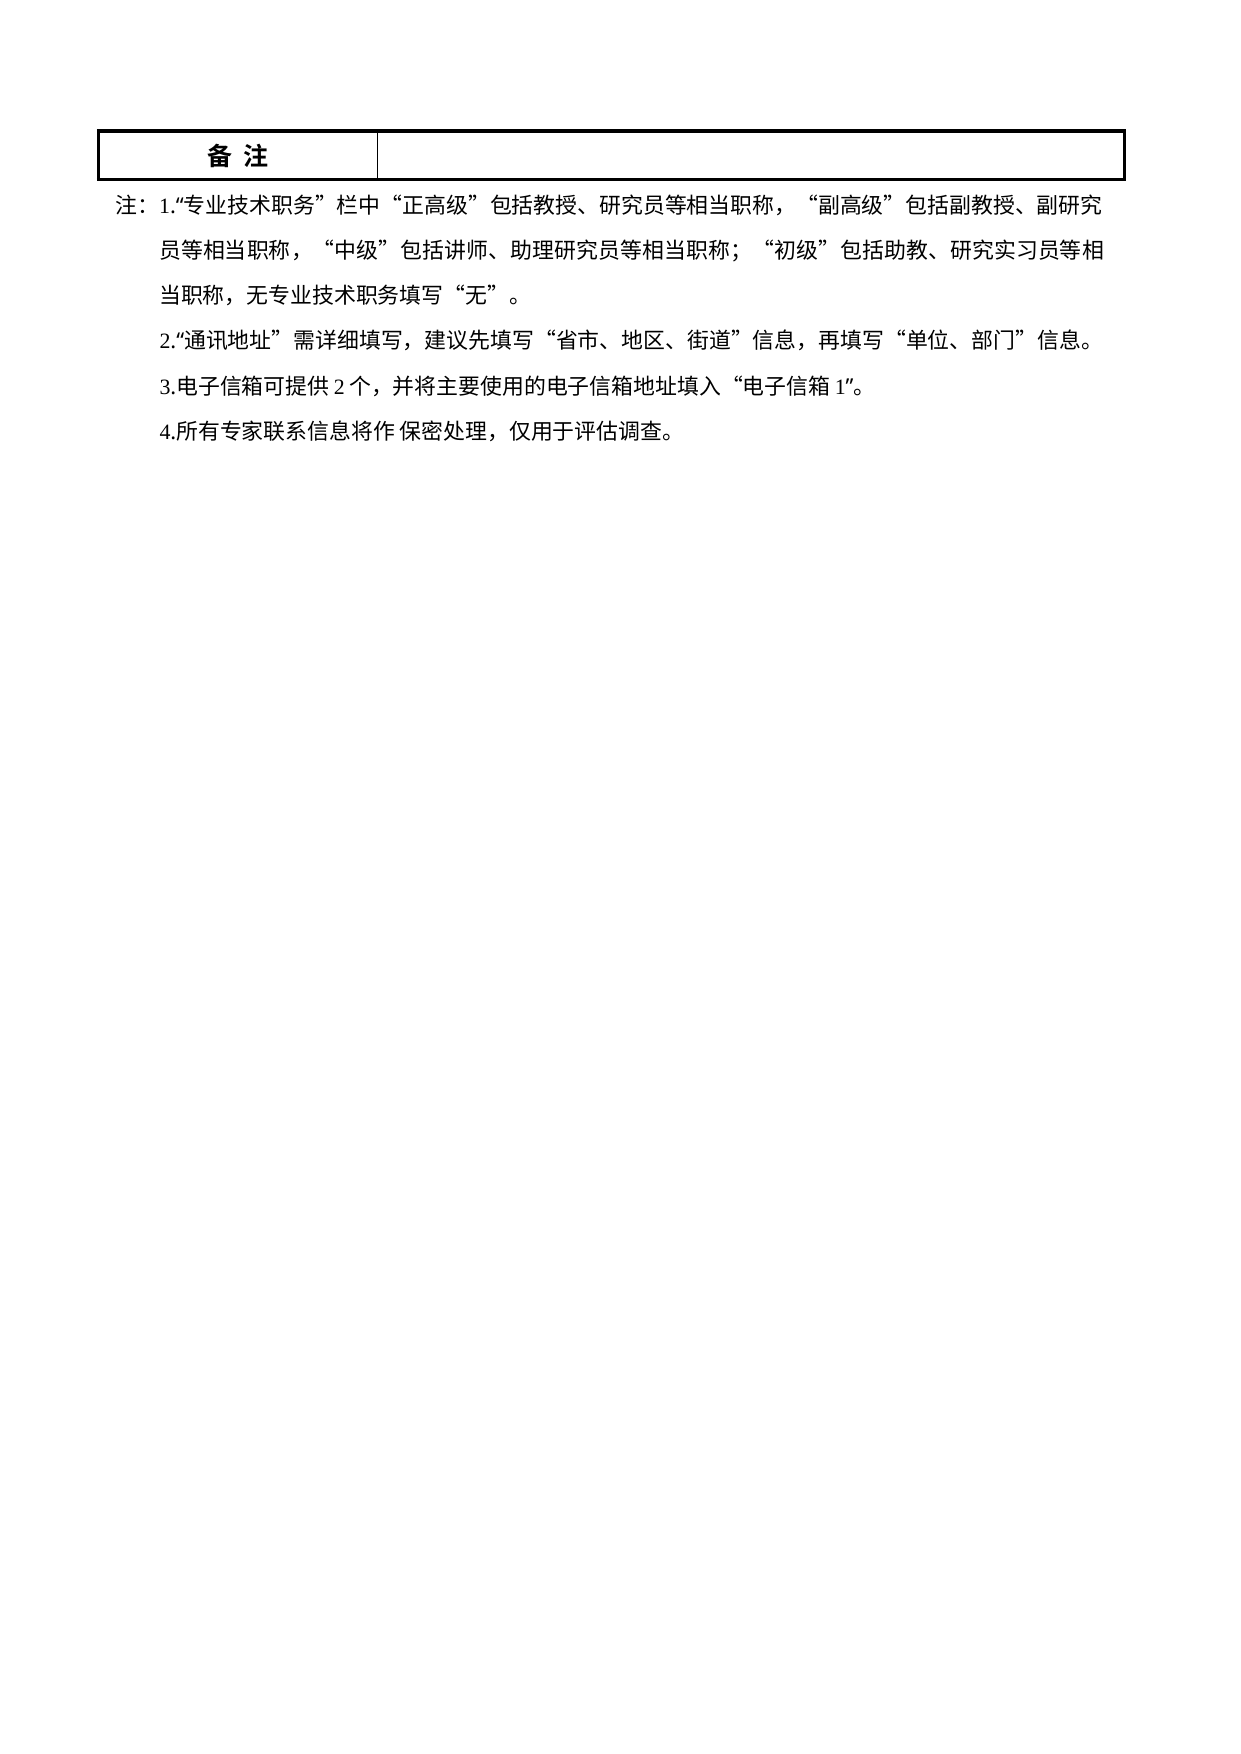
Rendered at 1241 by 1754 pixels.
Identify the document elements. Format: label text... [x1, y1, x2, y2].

table_cell 备 注 [100, 133, 377, 178]
text 注：1.“专业技术职务”栏中“正高级”包括教授、研究员等相当职称，“副高级”包括副教授、副研究员等相当职称，“中级”包括讲师、助理研究员等相当职称；“初级”包括助教、研究实习员等相当职称，无专业技术职务填写“无”。 [115, 181, 1104, 317]
text 3.电子信箱可提供2个，并将主要使用的电子信箱地址填入“电子信箱1”。 [115, 362, 1104, 407]
text 4.所有专家联系信息将作 保密处理，仅用于评估调查。 [115, 407, 1104, 453]
text 2.“通讯地址”需详细填写，建议先填写“省市、地区、街道”信息，再填写“单位、部门”信息。 [115, 317, 1104, 362]
table_cell [378, 133, 1123, 178]
